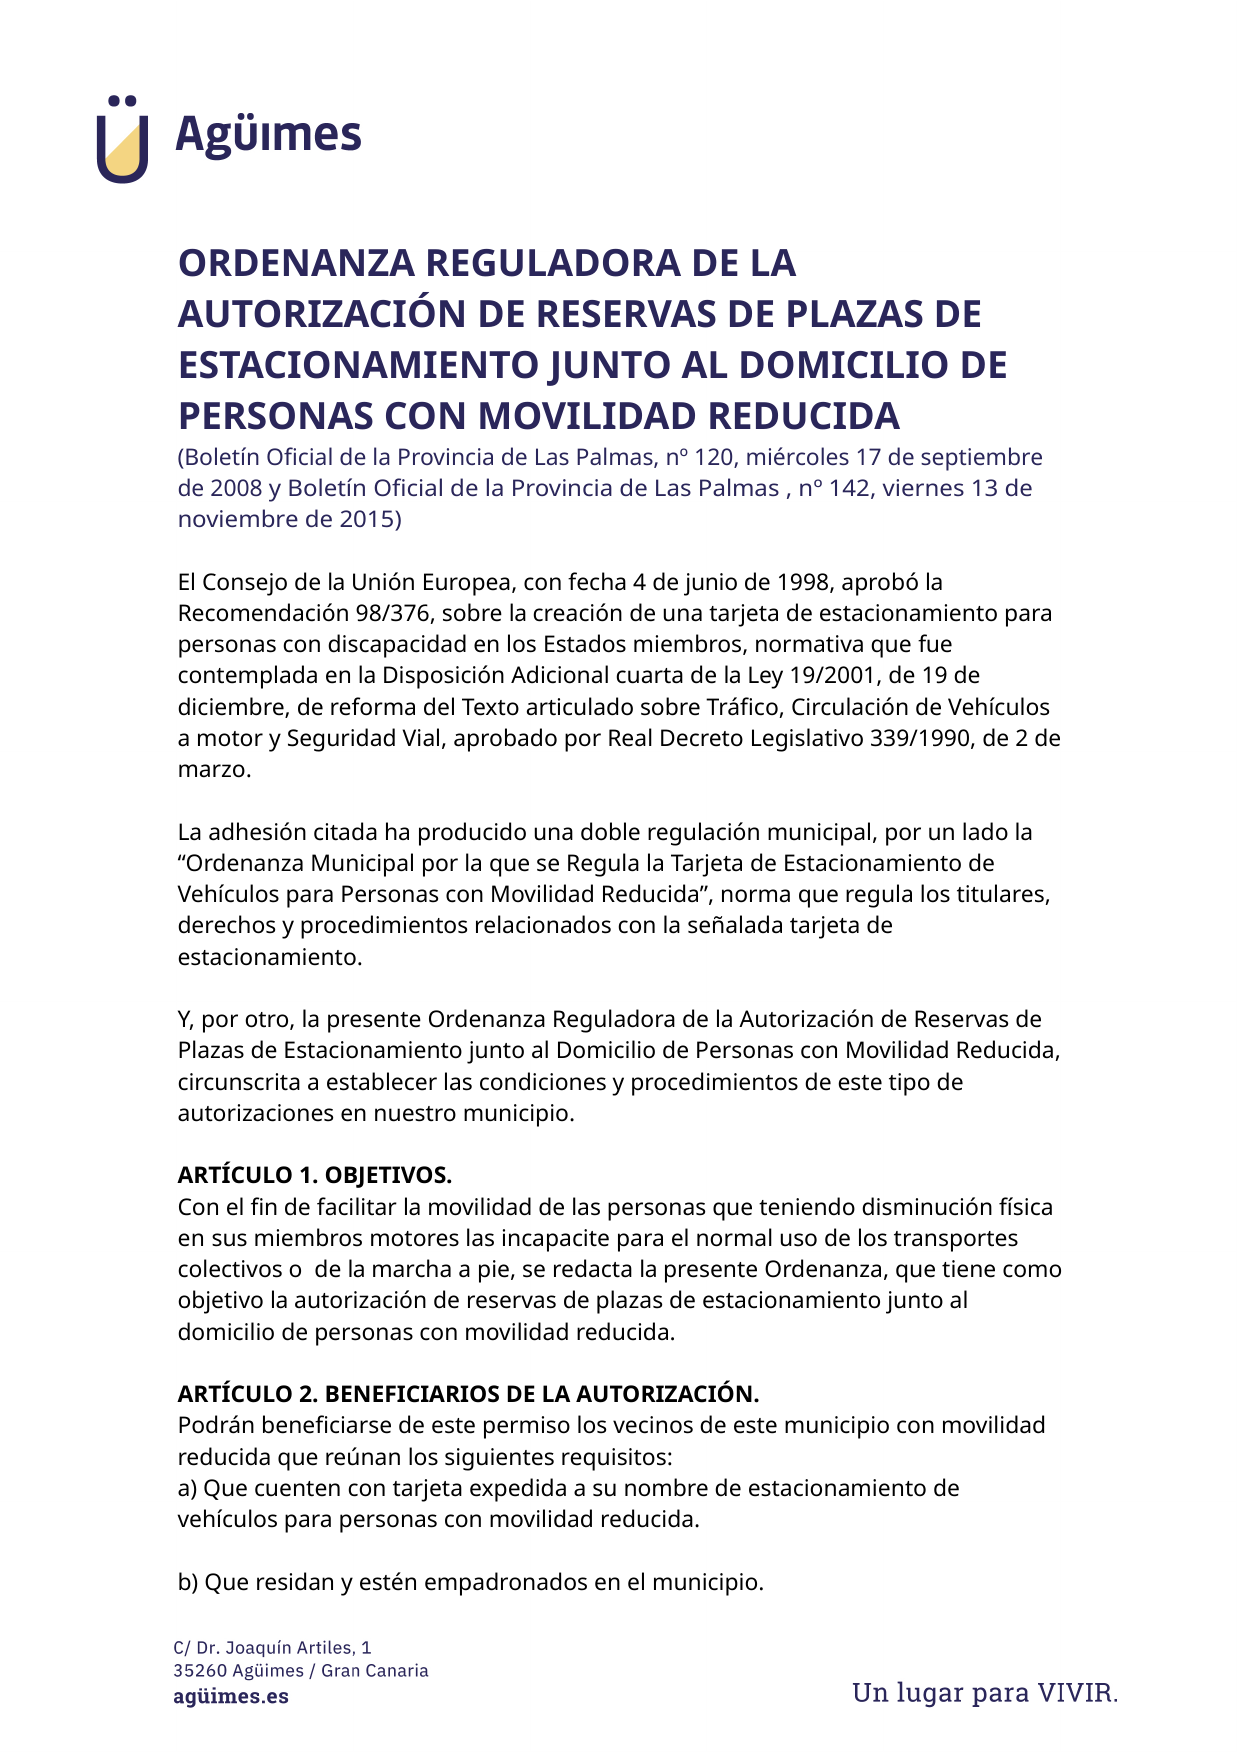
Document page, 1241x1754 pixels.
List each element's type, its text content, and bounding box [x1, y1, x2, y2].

text ARTÍCULO 1. OBJETIVOS. [177, 1159, 1063, 1190]
picture [0, 1, 1237, 1752]
text (Boletín Oficial de la Provincia de Las Palmas, nº 120, miércoles 17 de septiembre de 2008 y Boletín Oficial de la Provincia de Las Palmas , nº 142, viernes 13 de noviembre de 2015) [177, 440, 1063, 534]
text b) Que residan y estén empadronados en el municipio. [177, 1565, 1063, 1597]
text Podrán beneficiarse de este permiso los vecinos de este municipio con movilidad reducida que reúnan los siguientes requisitos: [177, 1409, 1063, 1472]
text ORDENANZA REGULADORA DE LA AUTORIZACIÓN DE RESERVAS DE PLAZAS DE ESTACIONAMIENTO JUNTO AL DOMICILIO DE PERSONAS CON MOVILIDAD REDUCIDA [177, 236, 1063, 440]
text La adhesión citada ha producido una doble regulación municipal, por un lado la “Ordenanza Municipal por la que se Regula la Tarjeta de Estacionamiento de Vehículos para Personas con Movilidad Reducida”, norma que regula los titulares, derechos y procedimientos relacionados con la señalada tarjeta de estacionamiento. [177, 815, 1063, 972]
text Y, por otro, la presente Ordenanza Reguladora de la Autorización de Reservas de Plazas de Estacionamiento junto al Domicilio de Personas con Movilidad Reducida, circunscrita a establecer las condiciones y procedimientos de este tipo de autorizaciones en nuestro municipio. [177, 1003, 1063, 1128]
text ARTÍCULO 2. BENEFICIARIOS DE LA AUTORIZACIÓN. [177, 1378, 1063, 1409]
text Con el fin de facilitar la movilidad de las personas que teniendo disminución física en sus miembros motores las incapacite para el normal uso de los transportes colectivos o de la marcha a pie, se redacta la presente Ordenanza, que tiene como objetivo la autorización de reservas de plazas de estacionamiento junto al domicilio de personas con movilidad reducida. [177, 1190, 1063, 1347]
text El Consejo de la Unión Europea, con fecha 4 de junio de 1998, aprobó la Recomendación 98/376, sobre la creación de una tarjeta de estacionamiento para personas con discapacidad en los Estados miembros, normativa que fue contemplada en la Disposición Adicional cuarta de la Ley 19/2001, de 19 de diciembre, de reforma del Texto articulado sobre Tráfico, Circulación de Vehículos a motor y Seguridad Vial, aprobado por Real Decreto Legislativo 339/1990, de 2 de marzo. [177, 565, 1063, 784]
text a) Que cuenten con tarjeta expedida a su nombre de estacionamiento de vehículos para personas con movilidad reducida. [177, 1472, 1063, 1534]
